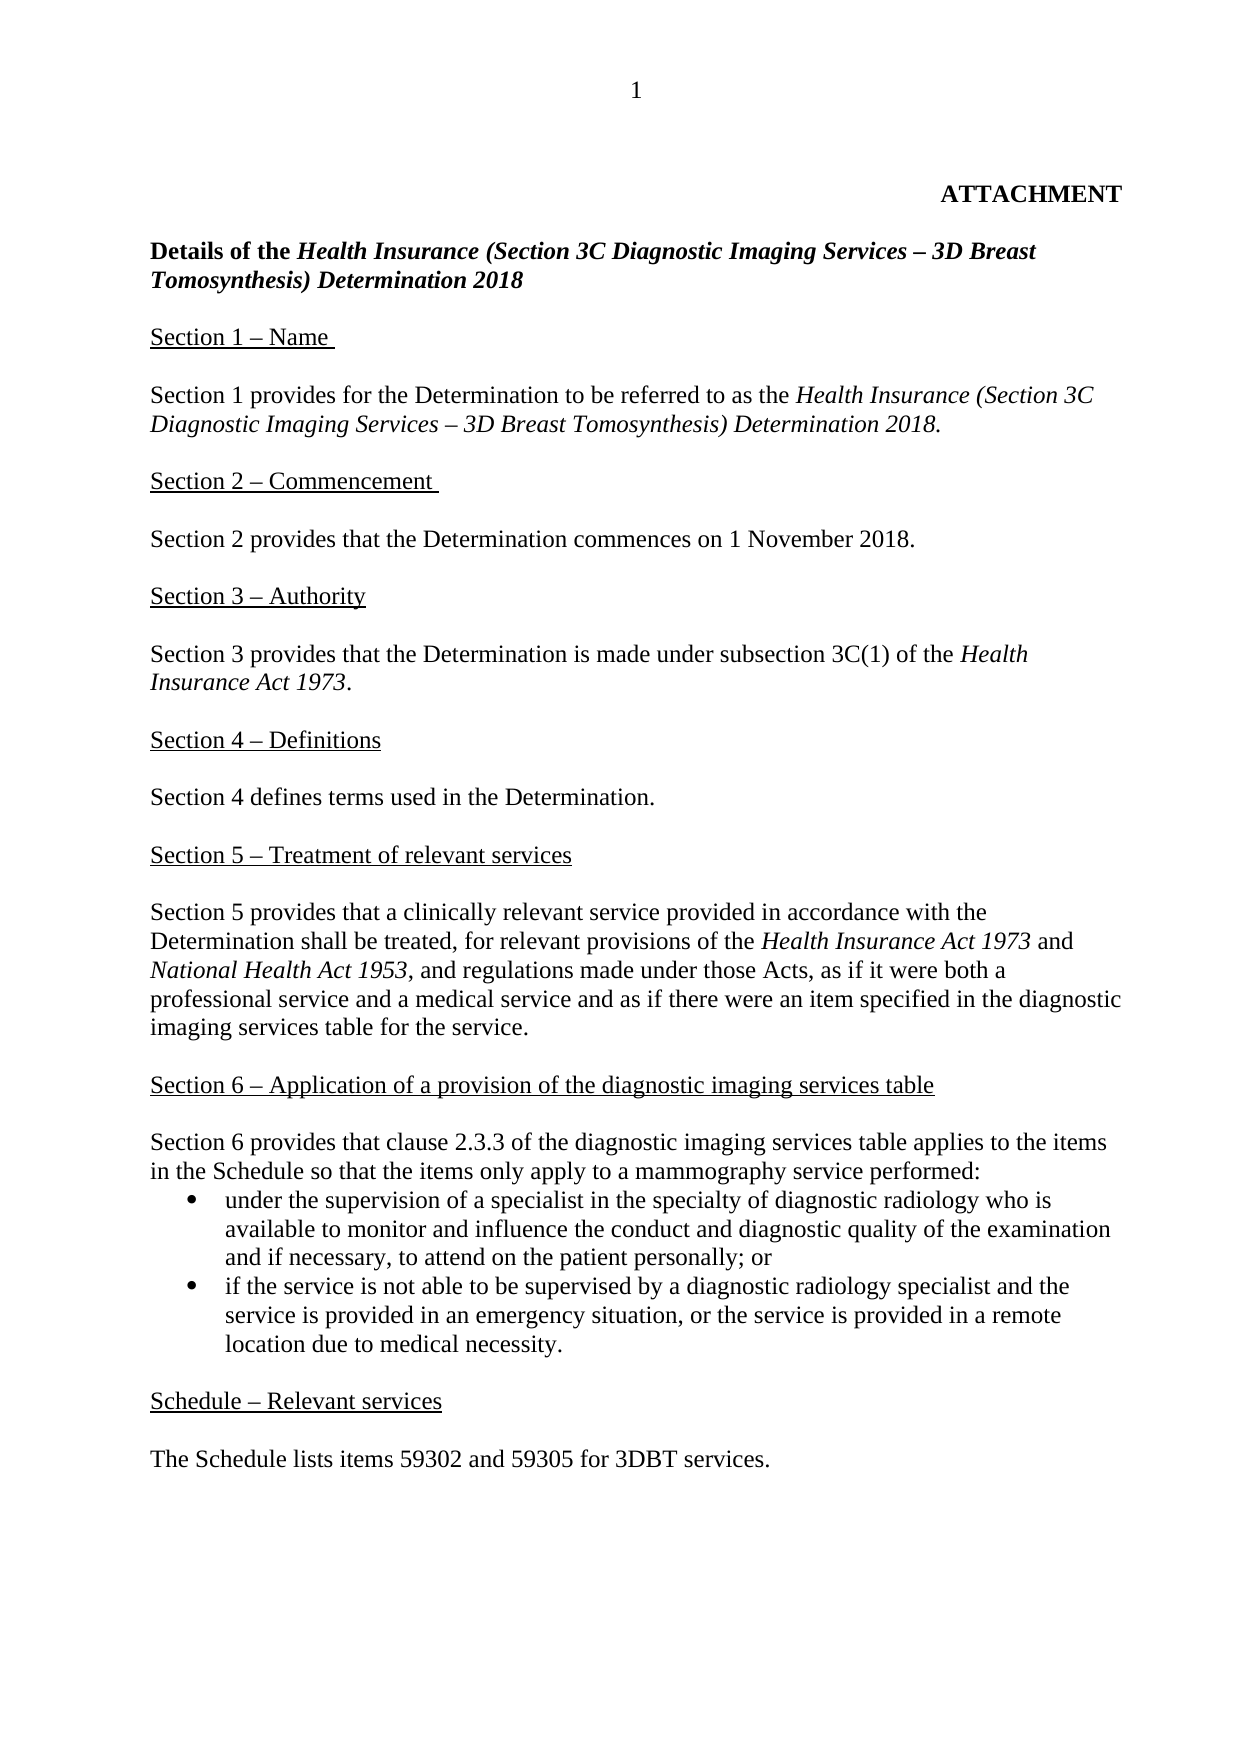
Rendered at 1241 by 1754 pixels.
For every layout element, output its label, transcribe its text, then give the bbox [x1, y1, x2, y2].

text Section 2 provides that the Determination commences on 1 November 2018. [150, 524, 1122, 552]
text Schedule – Relevant services [150, 1386, 1122, 1415]
text Section 4 defines terms used in the Determination. [150, 782, 1122, 811]
text ATTACHMENT [150, 179, 1122, 207]
text The Schedule lists items 59302 and 59305 for 3DBT services. [150, 1444, 1122, 1472]
text Section 5 – Treatment of relevant services [150, 840, 1122, 869]
list under the supervision of a specialist in the specialty of diagnostic radiology who is available to monitor and influence the conduct and diagnostic quality of the examination and if necessary, to attend on the patient personally; or [187, 1185, 1122, 1271]
text Section 5 provides that a clinically relevant service provided in accordance with the Determination shall be treated, for relevant provisions of the Health Insurance Act 1973 and National Health Act 1953, and regulations made under those Acts, as if it were both a professional service and a medical service and as if there were an item specified in the diagnostic imaging services table for the service. [150, 897, 1122, 1041]
text Section 1 – Name [150, 322, 1122, 351]
text Details of the Health Insurance (Section 3C Diagnostic Imaging Services – 3D Breast Tomosynthesis) Determination 2018 [150, 236, 1122, 294]
text Section 3 – Authority [150, 581, 1122, 610]
subtitle Section 1 provides for the Determination to be referred to as the Health Insurance (Section 3C Diagnostic Imaging Services – 3D Breast Tomosynthesis) Determination 2018. [150, 380, 1122, 437]
text Section 2 – Commencement [150, 466, 1122, 495]
text Section 3 provides that the Determination is made under subsection 3C(1) of the Health Insurance Act 1973. [150, 639, 1122, 696]
text Section 6 provides that clause 2.3.3 of the diagnostic imaging services table applies to the items in the Schedule so that the items only apply to a mammography service performed: [150, 1127, 1122, 1185]
text Section 6 – Application of a provision of the diagnostic imaging services table [150, 1070, 1122, 1099]
text Section 4 – Definitions [150, 725, 1122, 754]
list if the service is not able to be supervised by a diagnostic radiology specialist and the service is provided in an emergency situation, or the service is provided in a remote location due to medical necessity. [187, 1271, 1122, 1357]
